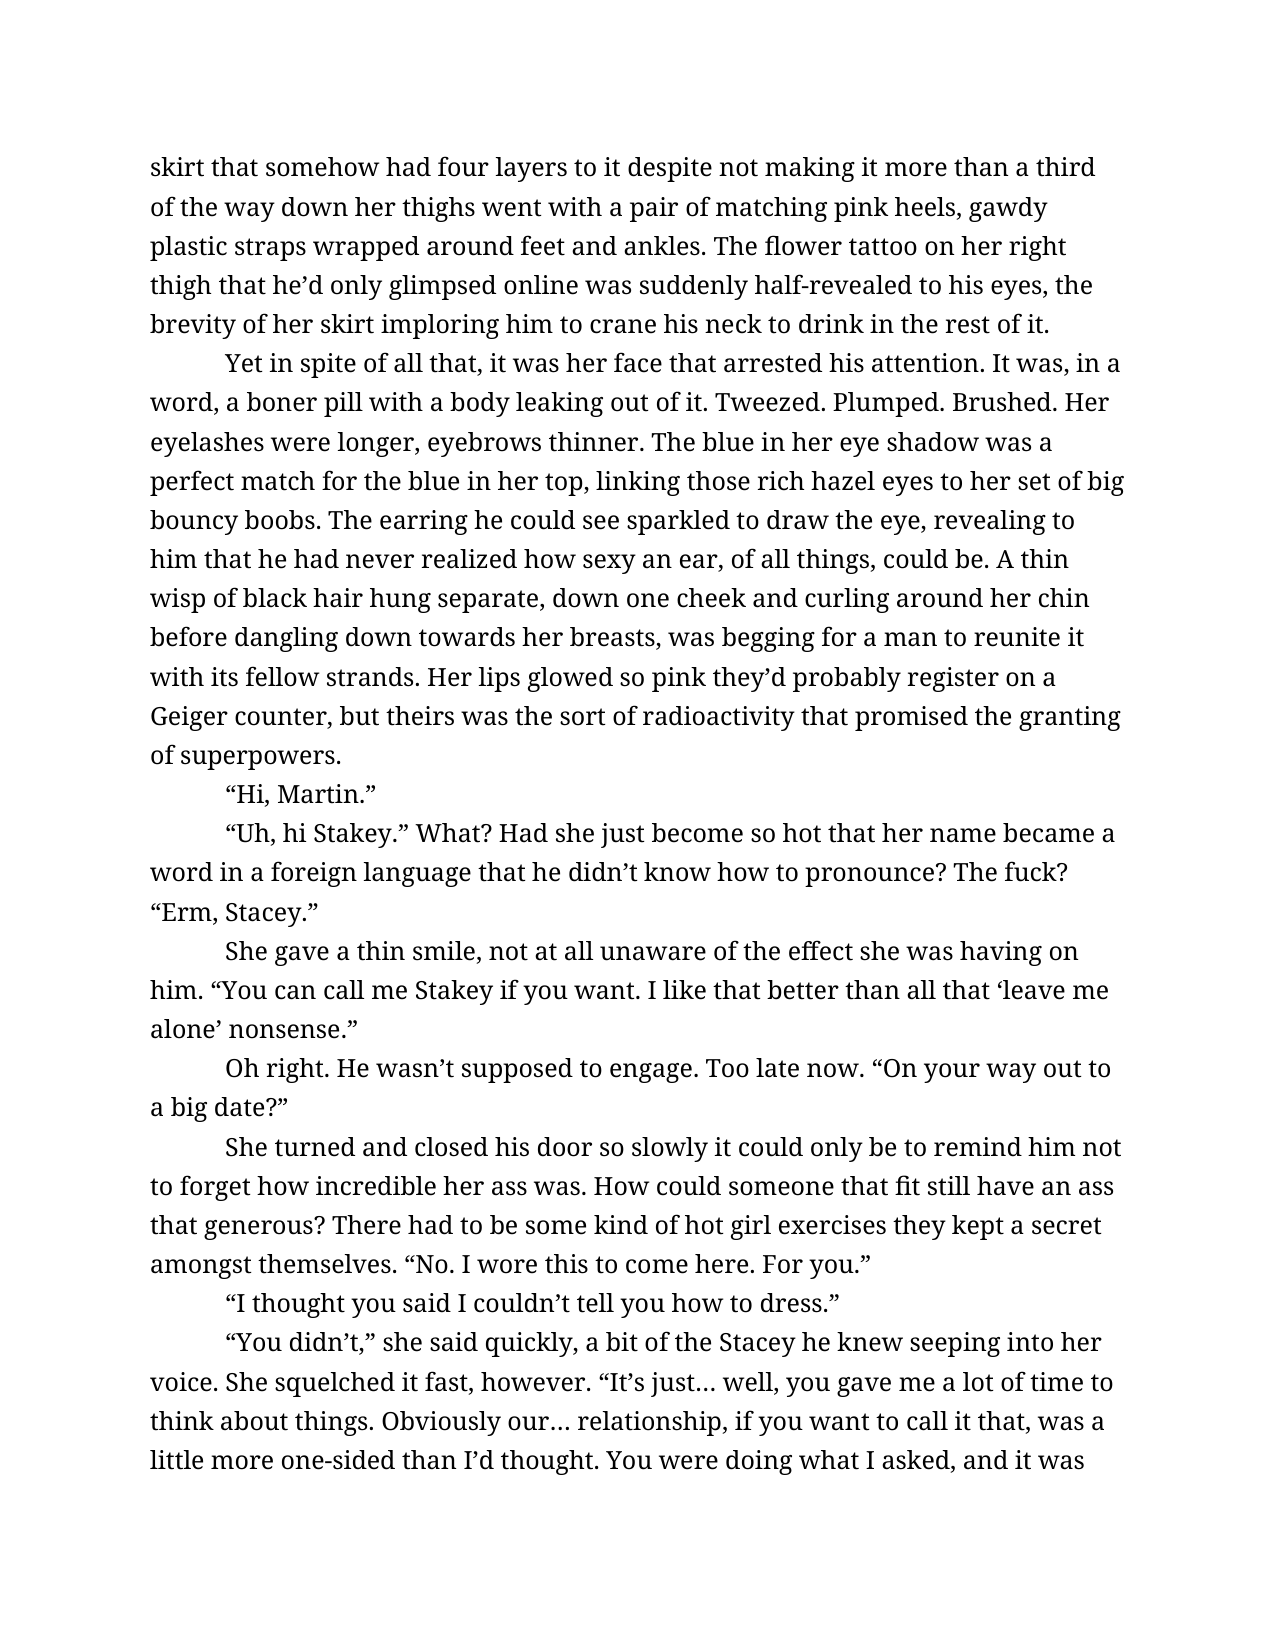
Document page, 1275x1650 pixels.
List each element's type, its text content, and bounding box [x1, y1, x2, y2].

text Yet in spite of all that, it was her face that arrested his attention. It was, in a word, a boner pill with a body leaking out of it. Tweezed. Plumped. Brushed. Her eyelashes were longer, eyebrows thinner. The blue in her eye shadow was a perfect match for the blue in her top, linking those rich hazel eyes to her set of big bouncy boobs. The earring he could see sparkled to draw the eye, revealing to him that he had never realized how sexy an ear, of all things, could be. A thin wisp of black hair hung separate, down one cheek and curling around her chin before dangling down towards her breasts, was begging for a man to reunite it with its fellow strands. Her lips glowed so pink they’d probably register on a Geiger counter, but theirs was the sort of radioactivity that promised the granting of superpowers. [150, 346, 1125, 772]
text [150, 150, 1125, 341]
text She gave a thin smile, not at all unaware of the effect she was having on him. “You can call me Stakey if you want. I like that better than all that ‘leave me alone’ nonsense.” [150, 933, 1125, 1046]
text She turned and closed his door so slowly it could only be to remind him not to forget how incredible her ass was. How could someone that fit still have an ass that generous? There had to be some kind of hot girl exercises they kept a secret amongst themselves. “No. I wore this to come here. For you.” [150, 1129, 1125, 1281]
text “Hi, Martin.” [150, 777, 1125, 811]
text Oh right. He wasn’t supposed to engage. Too late now. “On your way out to a big date?” [150, 1051, 1125, 1124]
text “Uh, hi Stakey.” What? Had she just become so hot that her name became a word in a foreign language that he didn’t know how to pronounce? The fuck? “Erm, Stacey.” [150, 816, 1125, 928]
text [150, 1325, 1125, 1477]
text “I thought you said I couldn’t tell you how to dress.” [150, 1286, 1125, 1320]
